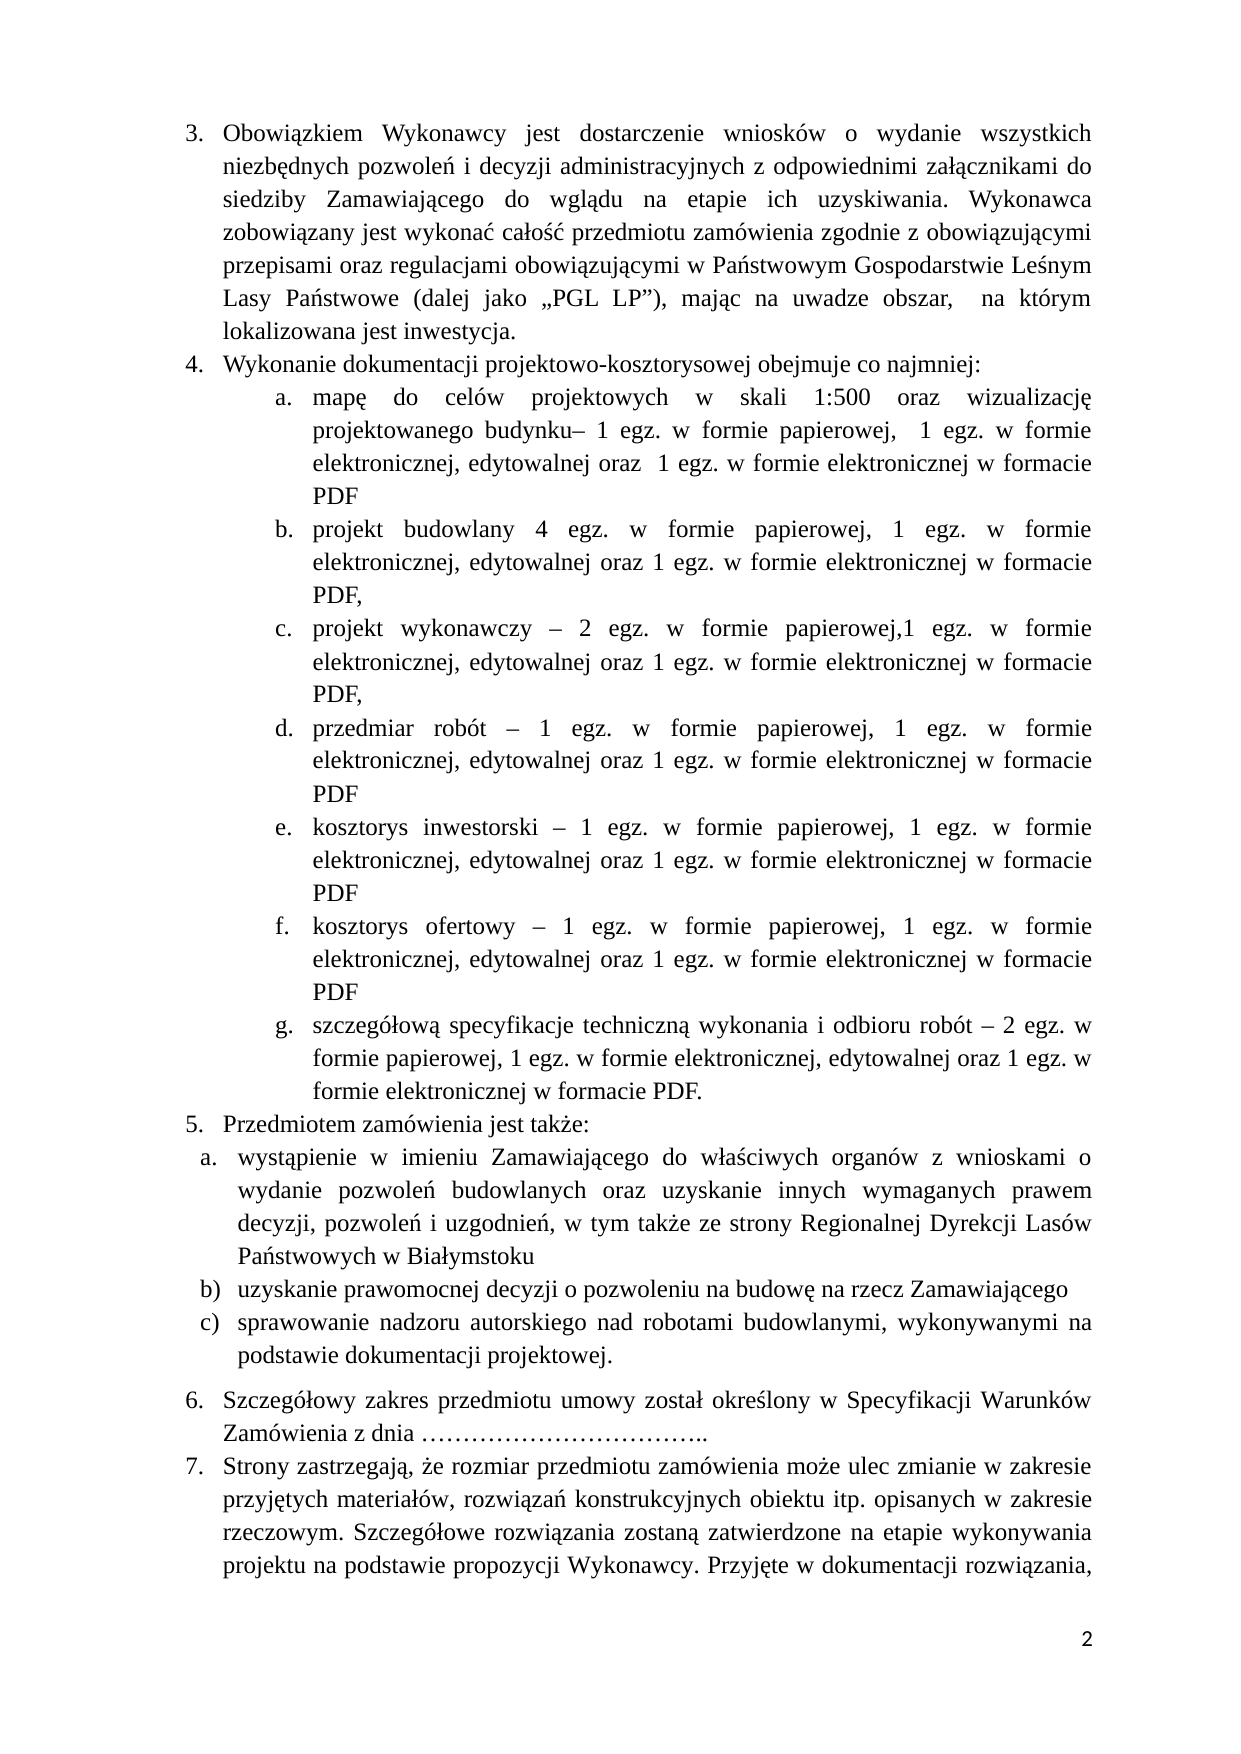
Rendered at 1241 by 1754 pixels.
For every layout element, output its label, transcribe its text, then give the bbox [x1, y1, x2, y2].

list szczegółową specyfikacje techniczną wykonania i odbioru robót – 2 egz. w formie papierowej, 1 egz. w formie elektronicznej, edytowalnej oraz 1 egz. w formie elektronicznej w formacie PDF. [275, 1010, 1093, 1104]
list wystąpienie w imieniu Zamawiającego do właściwych organów z wnioskami o wydanie pozwoleń budowlanych oraz uzyskanie innych wymaganych prawem decyzji, pozwoleń i uzgodnień, w tym także ze strony Regionalnej Dyrekcji Lasów Państwowych w Białymstoku [200, 1142, 1093, 1270]
list uzyskanie prawomocnej decyzji o pozwoleniu na budowę na rzecz Zamawiającego [200, 1274, 1093, 1303]
list Wykonanie dokumentacji projektowo-kosztorysowej obejmuje co najmniej: [185, 349, 1093, 378]
list przedmiar robót – 1 egz. w formie papierowej, 1 egz. w formie elektronicznej, edytowalnej oraz 1 egz. w formie elektronicznej w formacie PDF [275, 713, 1093, 807]
list mapę do celów projektowych w skali 1:500 oraz wizualizację projektowanego budynku– 1 egz. w formie papierowej, 1 egz. w formie elektronicznej, edytowalnej oraz 1 egz. w formie elektronicznej w formacie PDF [275, 382, 1093, 510]
list projekt wykonawczy – 2 egz. w formie papierowej,1 egz. w formie elektronicznej, edytowalnej oraz 1 egz. w formie elektronicznej w formacie PDF, [275, 613, 1093, 708]
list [185, 1451, 1093, 1579]
list kosztorys ofertowy – 1 egz. w formie papierowej, 1 egz. w formie elektronicznej, edytowalnej oraz 1 egz. w formie elektronicznej w formacie PDF [275, 911, 1093, 1006]
list Szczegółowy zakres przedmiotu umowy został określony w Specyfikacji Warunków Zamówienia z dnia …………………………….. [185, 1385, 1093, 1447]
list sprawowanie nadzoru autorskiego nad robotami budowlanymi, wykonywanymi na podstawie dokumentacji projektowej. [200, 1307, 1093, 1369]
list kosztorys inwestorski – 1 egz. w formie papierowej, 1 egz. w formie elektronicznej, edytowalnej oraz 1 egz. w formie elektronicznej w formacie PDF [275, 812, 1093, 906]
list Obowiązkiem Wykonawcy jest dostarczenie wniosków o wydanie wszystkich niezbędnych pozwoleń i decyzji administracyjnych z odpowiednimi załącznikami do siedziby Zamawiającego do wglądu na etapie ich uzyskiwania. Wykonawca zobowiązany jest wykonać całość przedmiotu zamówienia zgodnie z obowiązującymi przepisami oraz regulacjami obowiązującymi w Państwowym Gospodarstwie Leśnym Lasy Państwowe (dalej jako „PGL LP”), mając na uwadze obszar, na którym lokalizowana jest inwestycja. [185, 118, 1093, 345]
list projekt budowlany 4 egz. w formie papierowej, 1 egz. w formie elektronicznej, edytowalnej oraz 1 egz. w formie elektronicznej w formacie PDF, [275, 514, 1093, 609]
list Przedmiotem zamówienia jest także: [185, 1109, 1093, 1138]
